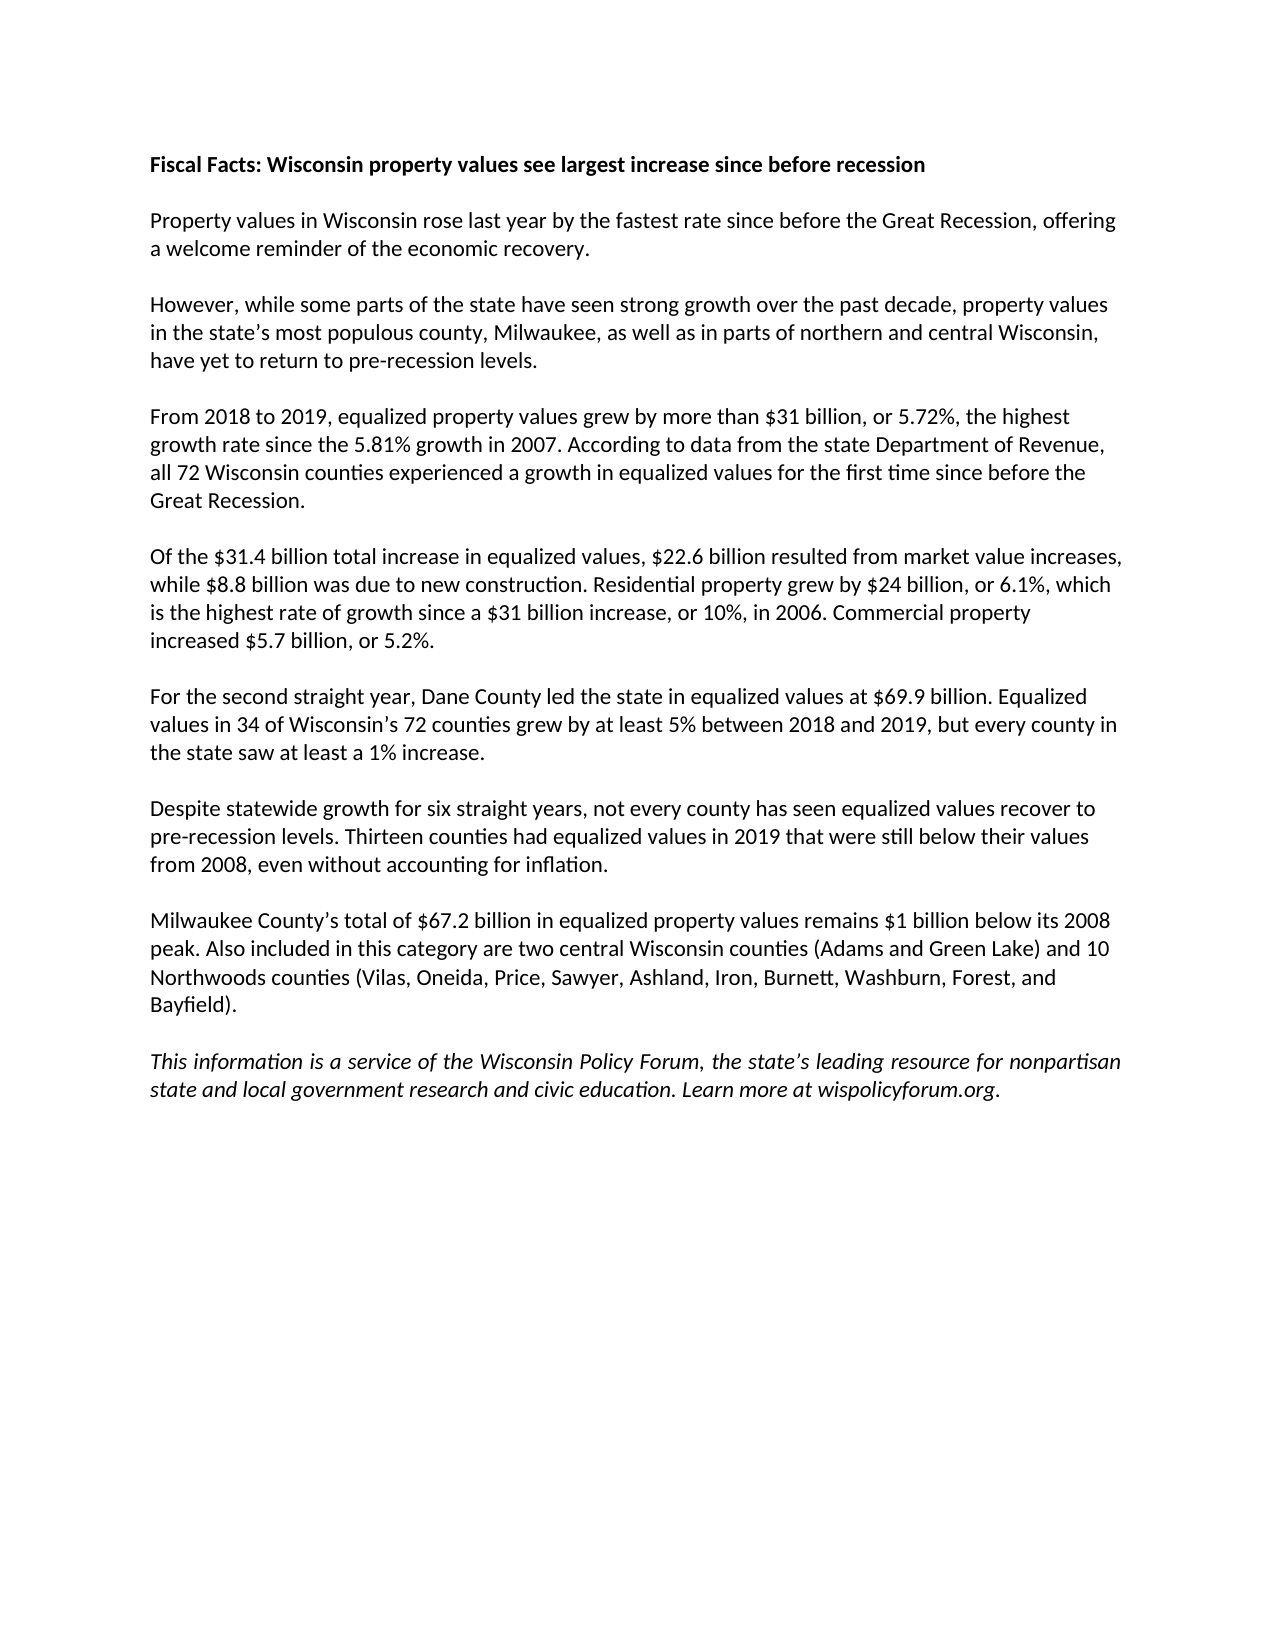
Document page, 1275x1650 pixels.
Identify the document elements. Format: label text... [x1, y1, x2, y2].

text However, while some parts of the state have seen strong growth over the past decade, property values in the state’s most populous county, Milwaukee, as well as in parts of northern and central Wisconsin, have yet to return to pre-recession levels. [150, 290, 1125, 374]
text Of the $31.4 billion total increase in equalized values, $22.6 billion resulted from market value increases, while $8.8 billion was due to new construction. Residential property grew by $24 billion, or 6.1%, which is the highest rate of growth since a $31 billion increase, or 10%, in 2006. Commercial property increased $5.7 billion, or 5.2%. [150, 542, 1125, 654]
text Despite statewide growth for six straight years, not every county has seen equalized values recover to pre-recession levels. Thirteen counties had equalized values in 2019 that were still below their values from 2008, even without accounting for inflation. [150, 794, 1125, 878]
text From 2018 to 2019, equalized property values grew by more than $31 billion, or 5.72%, the highest growth rate since the 5.81% growth in 2007. According to data from the state Department of Revenue, all 72 Wisconsin counties experienced a growth in equalized values for the first time since before the Great Recession. [150, 402, 1125, 514]
text Fiscal Facts: Wisconsin property values see largest increase since before recession [150, 150, 1125, 178]
text This information is a service of the Wisconsin Policy Forum, the state’s leading resource for nonpartisan state and local government research and civic education. Learn more at wispolicyforum.org. [150, 1047, 1125, 1103]
text Property values in Wisconsin rose last year by the fastest rate since before the Great Recession, offering a welcome reminder of the economic recovery. [150, 206, 1125, 262]
text For the second straight year, Dane County led the state in equalized values at $69.9 billion. Equalized values in 34 of Wisconsin’s 72 counties grew by at least 5% between 2018 and 2019, but every county in the state saw at least a 1% increase. [150, 682, 1125, 766]
text Milwaukee County’s total of $67.2 billion in equalized property values remains $1 billion below its 2008 peak. Also included in this category are two central Wisconsin counties (Adams and Green Lake) and 10 Northwoods counties (Vilas, Oneida, Price, Sawyer, Ashland, Iron, Burnett, Washburn, Forest, and Bayfield). [150, 907, 1125, 1019]
